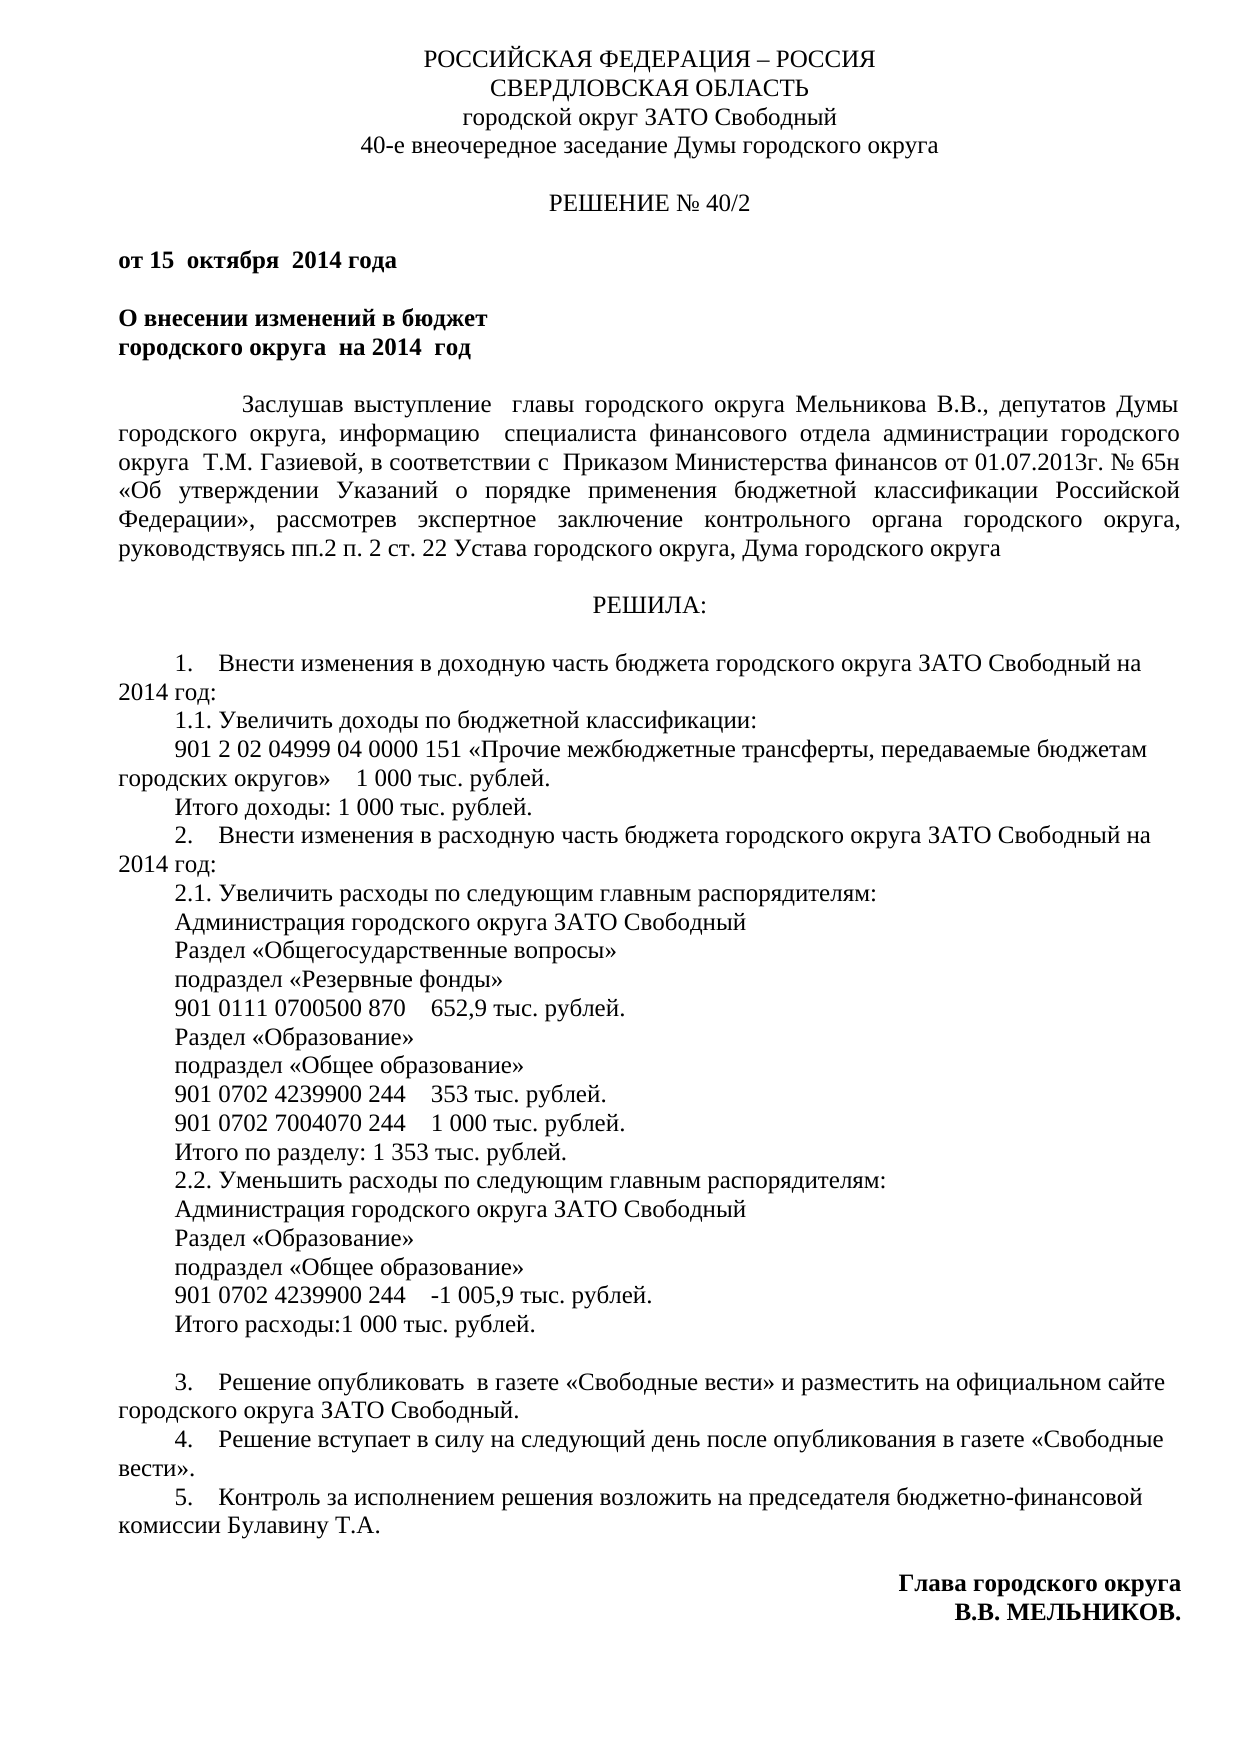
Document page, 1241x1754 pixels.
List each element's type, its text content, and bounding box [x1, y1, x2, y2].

text Раздел «Общегосударственные вопросы» [118, 936, 1181, 964]
subtitle РОССИЙСКАЯ ФЕДЕРАЦИЯ – РОССИЯ [118, 44, 1181, 73]
text РЕШЕНИЕ № 40/2 [118, 188, 1181, 217]
text Заслушав выступление главы городского округа Мельникова В.В., депутатов Думы городского округа, информацию специалиста финансового отдела администрации городского округа Т.М. Газиевой, в соответствии с Приказом Министерства финансов от 01.07.2013г. № 65н «Об утверждении Указаний о порядке применения бюджетной классификации Российской Федерации», рассмотрев экспертное заключение контрольного органа городского округа, руководствуясь пп.2 п. 2 ст. 22 Устава городского округа, Дума городского округа [118, 389, 1181, 562]
text Итого по разделу: 1 353 тыс. рублей. [118, 1137, 1181, 1166]
text Раздел «Образование» [118, 1223, 1181, 1252]
text Глава городского округа [118, 1568, 1181, 1597]
text 4. Решение вступает в силу на следующий день после опубликования в газете «Свободные вести». [118, 1424, 1181, 1482]
text подраздел «Общее образование» [118, 1252, 1181, 1281]
text 5. Контроль за исполнением решения возложить на председателя бюджетно-финансовой комиссии Булавину Т.А. [118, 1482, 1181, 1539]
text 3. Решение опубликовать в газете «Свободные вести» и разместить на официальном сайте городского округа ЗАТО Свободный. [118, 1367, 1181, 1424]
text городской округ ЗАТО Свободный [118, 102, 1181, 131]
text городского округа на 2014 год [118, 332, 1181, 361]
text 1.1. Увеличить доходы по бюджетной классификации: [118, 706, 1181, 734]
text Администрация городского округа ЗАТО Свободный [118, 1194, 1181, 1223]
text 901 0111 0700500 870 652,9 тыс. рублей. [118, 993, 1181, 1022]
text 2.1. Увеличить расходы по следующим главным распорядителям: [118, 878, 1181, 907]
text Итого расходы:1 000 тыс. рублей. [118, 1309, 1181, 1338]
text 901 2 02 04999 04 0000 151 «Прочие межбюджетные трансферты, передаваемые бюджетам городских округов» 1 000 тыс. рублей. [118, 734, 1181, 792]
text Администрация городского округа ЗАТО Свободный [118, 907, 1181, 936]
text В.В. МЕЛЬНИКОВ. [118, 1597, 1181, 1626]
text 1. Внести изменения в доходную часть бюджета городского округа ЗАТО Свободный на 2014 год: [118, 648, 1181, 706]
text от 15 октября 2014 года [118, 246, 1181, 274]
text 40-е внеочередное заседание Думы городского округа [118, 131, 1181, 159]
text 901 0702 4239900 244 -1 005,9 тыс. рублей. [118, 1281, 1181, 1309]
text СВЕРДЛОВСКАЯ ОБЛАСТЬ [118, 73, 1181, 102]
text подраздел «Резервные фонды» [118, 964, 1181, 993]
text О внесении изменений в бюджет [118, 303, 1181, 332]
text 901 0702 7004070 244 1 000 тыс. рублей. [118, 1108, 1181, 1137]
text Раздел «Образование» [118, 1022, 1181, 1051]
text Итого доходы: 1 000 тыс. рублей. [118, 792, 1181, 821]
text 901 0702 4239900 244 353 тыс. рублей. [118, 1079, 1181, 1108]
text РЕШИЛА: [118, 591, 1181, 619]
text 2. Внести изменения в расходную часть бюджета городского округа ЗАТО Свободный на 2014 год: [118, 821, 1181, 878]
text подраздел «Общее образование» [118, 1051, 1181, 1079]
text 2.2. Уменьшить расходы по следующим главным распорядителям: [118, 1166, 1181, 1194]
